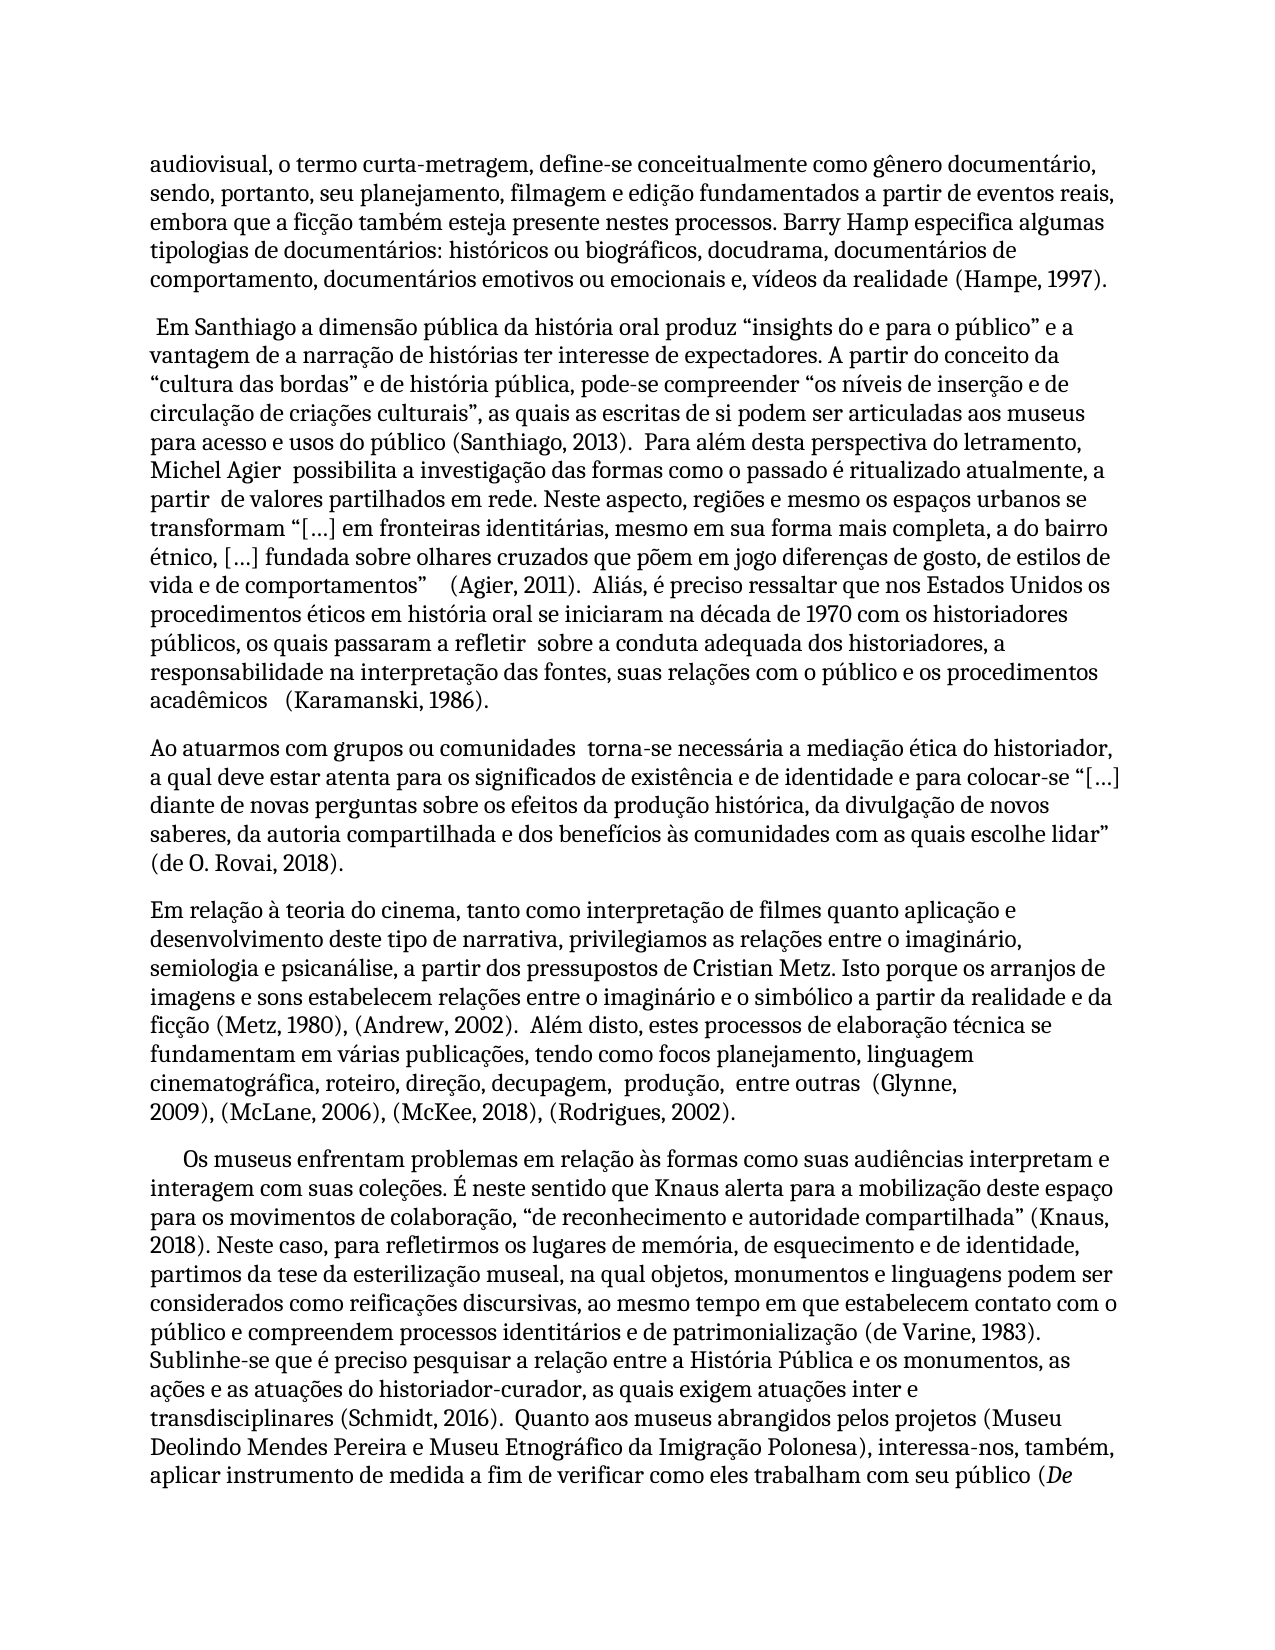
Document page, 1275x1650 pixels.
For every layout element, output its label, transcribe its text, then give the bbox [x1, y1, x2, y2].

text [150, 150, 1125, 294]
text Em Santhiago a dimensão pública da história oral produz “insights do e para o público” e a vantagem de a narração de histórias ter interesse de expectadores. A partir do conceito da “cultura das bordas” e de história pública, pode-se compreender “os níveis de inserção e de circulação de criações culturais”, as quais as escritas de si podem ser articuladas aos museus para acesso e usos do público (Santhiago, 2013). Para além desta perspectiva do letramento, Michel Agier possibilita a investigação das formas como o passado é ritualizado atualmente, a partir de valores partilhados em rede. Neste aspecto, regiões e mesmo os espaços urbanos se transformam “[…] em fronteiras identitárias, mesmo em sua forma mais completa, a do bairro étnico, […] fundada sobre olhares cruzados que põem em jogo diferenças de gosto, de estilos de vida e de comportamentos” (Agier, 2011). Aliás, é preciso ressaltar que nos Estados Unidos os procedimentos éticos em história oral se iniciaram na década de 1970 com os historiadores públicos, os quais passaram a refletir sobre a conduta adequada dos historiadores, a responsabilidade na interpretação das fontes, suas relações com o público e os procedimentos acadêmicos (Karamanski, 1986). [150, 312, 1125, 715]
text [150, 1145, 1125, 1490]
text Ao atuarmos com grupos ou comunidades torna-se necessária a mediação ética do historiador, a qual deve estar atenta para os significados de existência e de identidade e para colocar-se “[…] diante de novas perguntas sobre os efeitos da produção histórica, da divulgação de novos saberes, da autoria compartilhada e dos benefícios às comunidades com as quais escolhe lidar” (de O. Rovai, 2018). [150, 734, 1125, 877]
text Em relação à teoria do cinema, tanto como interpretação de filmes quanto aplicação e desenvolvimento deste tipo de narrativa, privilegiamos as relações entre o imaginário, semiologia e psicanálise, a partir dos pressupostos de Cristian Metz. Isto porque os arranjos de imagens e sons estabelecem relações entre o imaginário e o simbólico a partir da realidade e da ficção (Metz, 1980), (Andrew, 2002). Além disto, estes processos de elaboração técnica se fundamentam em várias publicações, tendo como focos planejamento, linguagem cinematográfica, roteiro, direção, decupagem, produção, entre outras (Glynne, 2009), (McLane, 2006), (McKee, 2018), (Rodrigues, 2002). [150, 896, 1125, 1126]
